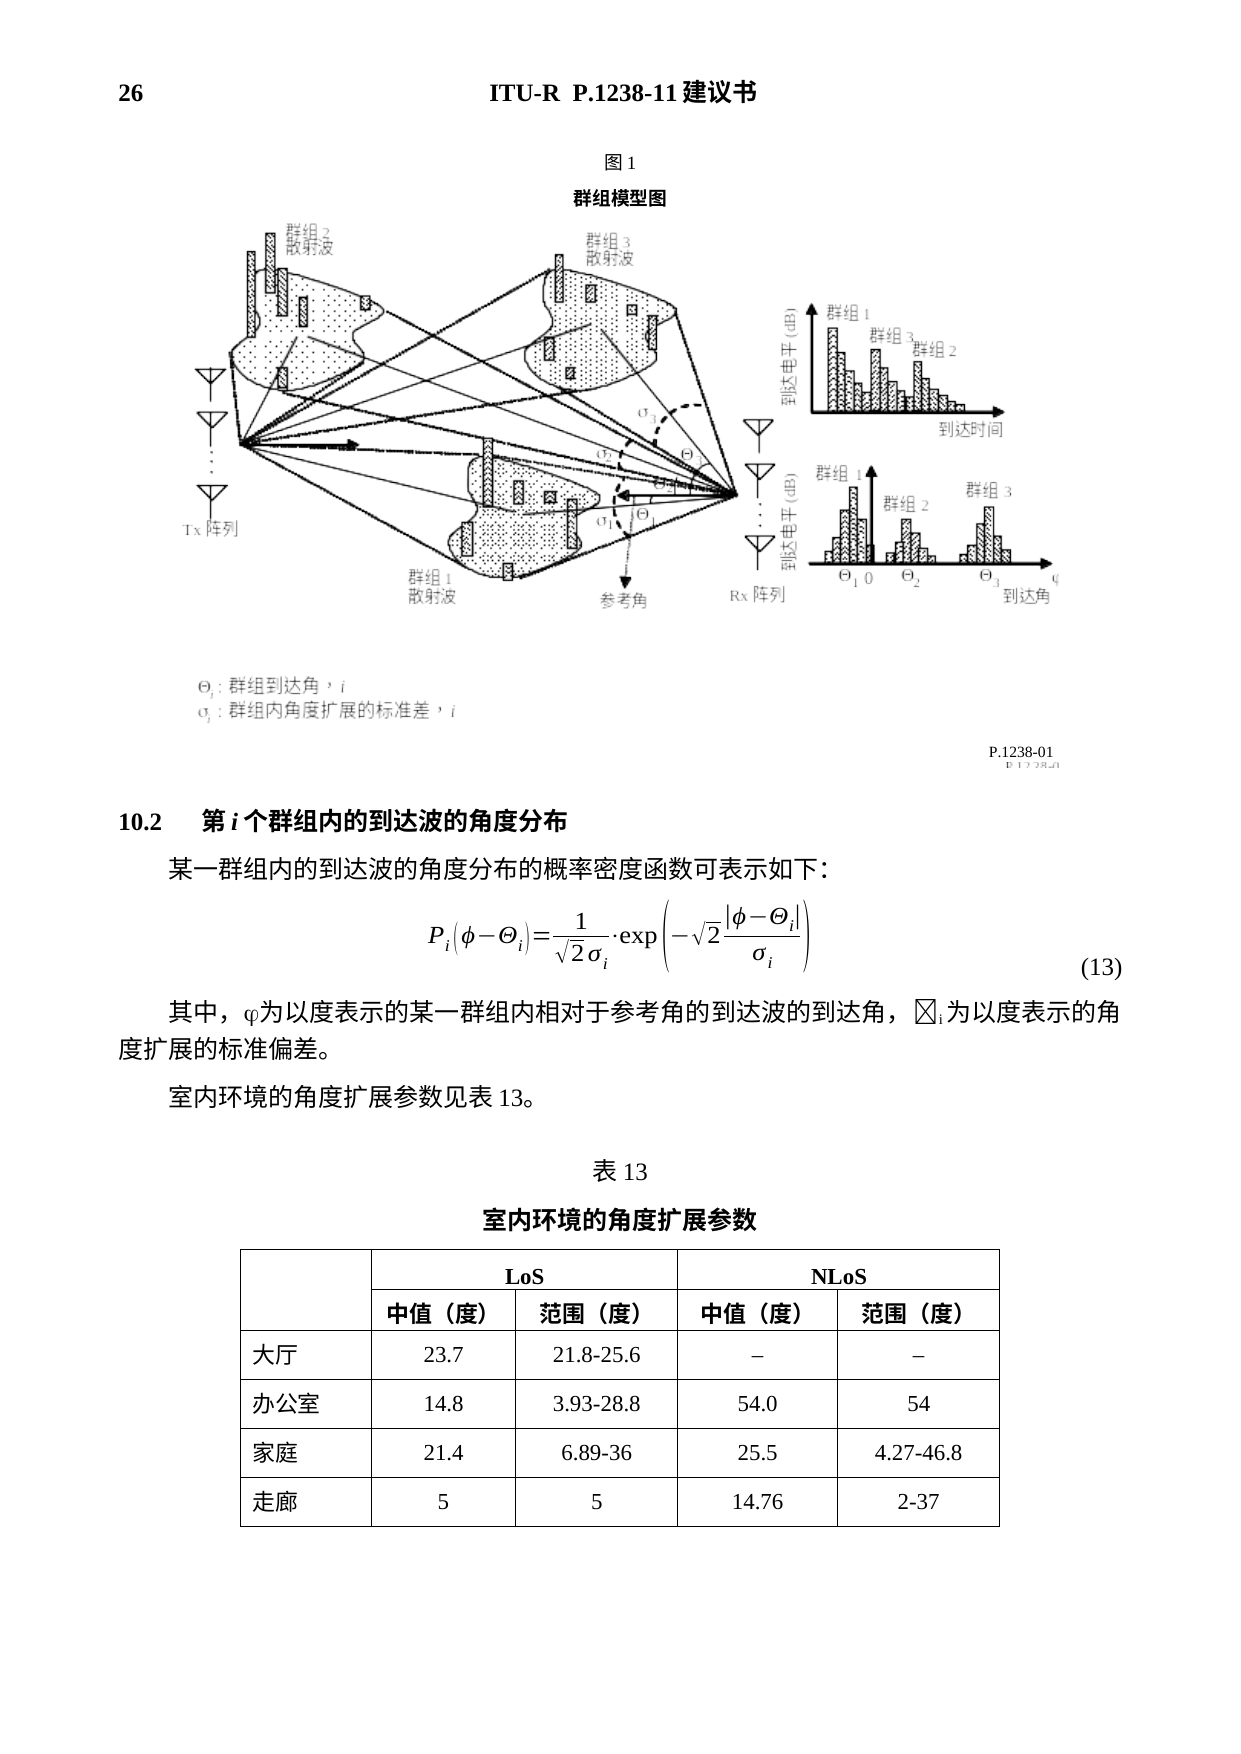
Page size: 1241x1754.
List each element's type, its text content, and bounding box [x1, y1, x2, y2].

table_cell 25.5 [678, 1429, 837, 1477]
table_cell 家庭 [241, 1429, 371, 1477]
title 室内环境的角度扩展参数 [118, 1200, 1122, 1237]
table_cell 21.8-25.6 [516, 1331, 677, 1379]
text (13) [118, 899, 1122, 980]
table_cell 中值（度） [678, 1290, 837, 1330]
table_cell 走廊 [241, 1478, 371, 1526]
table_cell – [838, 1331, 999, 1379]
table_cell – [678, 1331, 837, 1379]
subtitle 10.2 第i个群组内的到达波的角度分布 [118, 801, 1122, 837]
table_cell 范围（度） [516, 1290, 677, 1330]
table_cell 54 [838, 1380, 999, 1428]
table_cell 中值（度） [372, 1290, 515, 1330]
table_cell 4.27-46.8 [838, 1429, 999, 1477]
table_cell 大厅 [241, 1331, 371, 1379]
text 其中，为以度表示的某一群组内相对于参考角的到达波的到达角，i为以度表示的角度扩展的标准偏差。 [118, 993, 1122, 1065]
text 某一群组内的到达波的角度分布的概率密度函数可表示如下： [118, 850, 1122, 886]
table_cell 5 [372, 1478, 515, 1526]
table_cell 2-37 [838, 1478, 999, 1526]
table_cell 范围（度） [838, 1290, 999, 1330]
table_cell 54.0 [678, 1380, 837, 1428]
table_cell 6.89-36 [516, 1429, 677, 1477]
table_cell 23.7 [372, 1331, 515, 1379]
table_cell 14.76 [678, 1478, 837, 1526]
table_cell 3.93-28.8 [516, 1380, 677, 1428]
table_cell 21.4 [372, 1429, 515, 1477]
table_header LoS [372, 1250, 677, 1289]
table_header [241, 1250, 371, 1330]
table_header NLoS [678, 1250, 999, 1289]
text 表13 [118, 1152, 1122, 1188]
title 群组模型图 [118, 183, 1122, 210]
text 图1 [118, 148, 1122, 175]
table_cell 14.8 [372, 1380, 515, 1428]
table_cell 办公室 [241, 1380, 371, 1428]
text 室内环境的角度扩展参数见表13。 [118, 1078, 1122, 1114]
table_cell 5 [516, 1478, 677, 1526]
